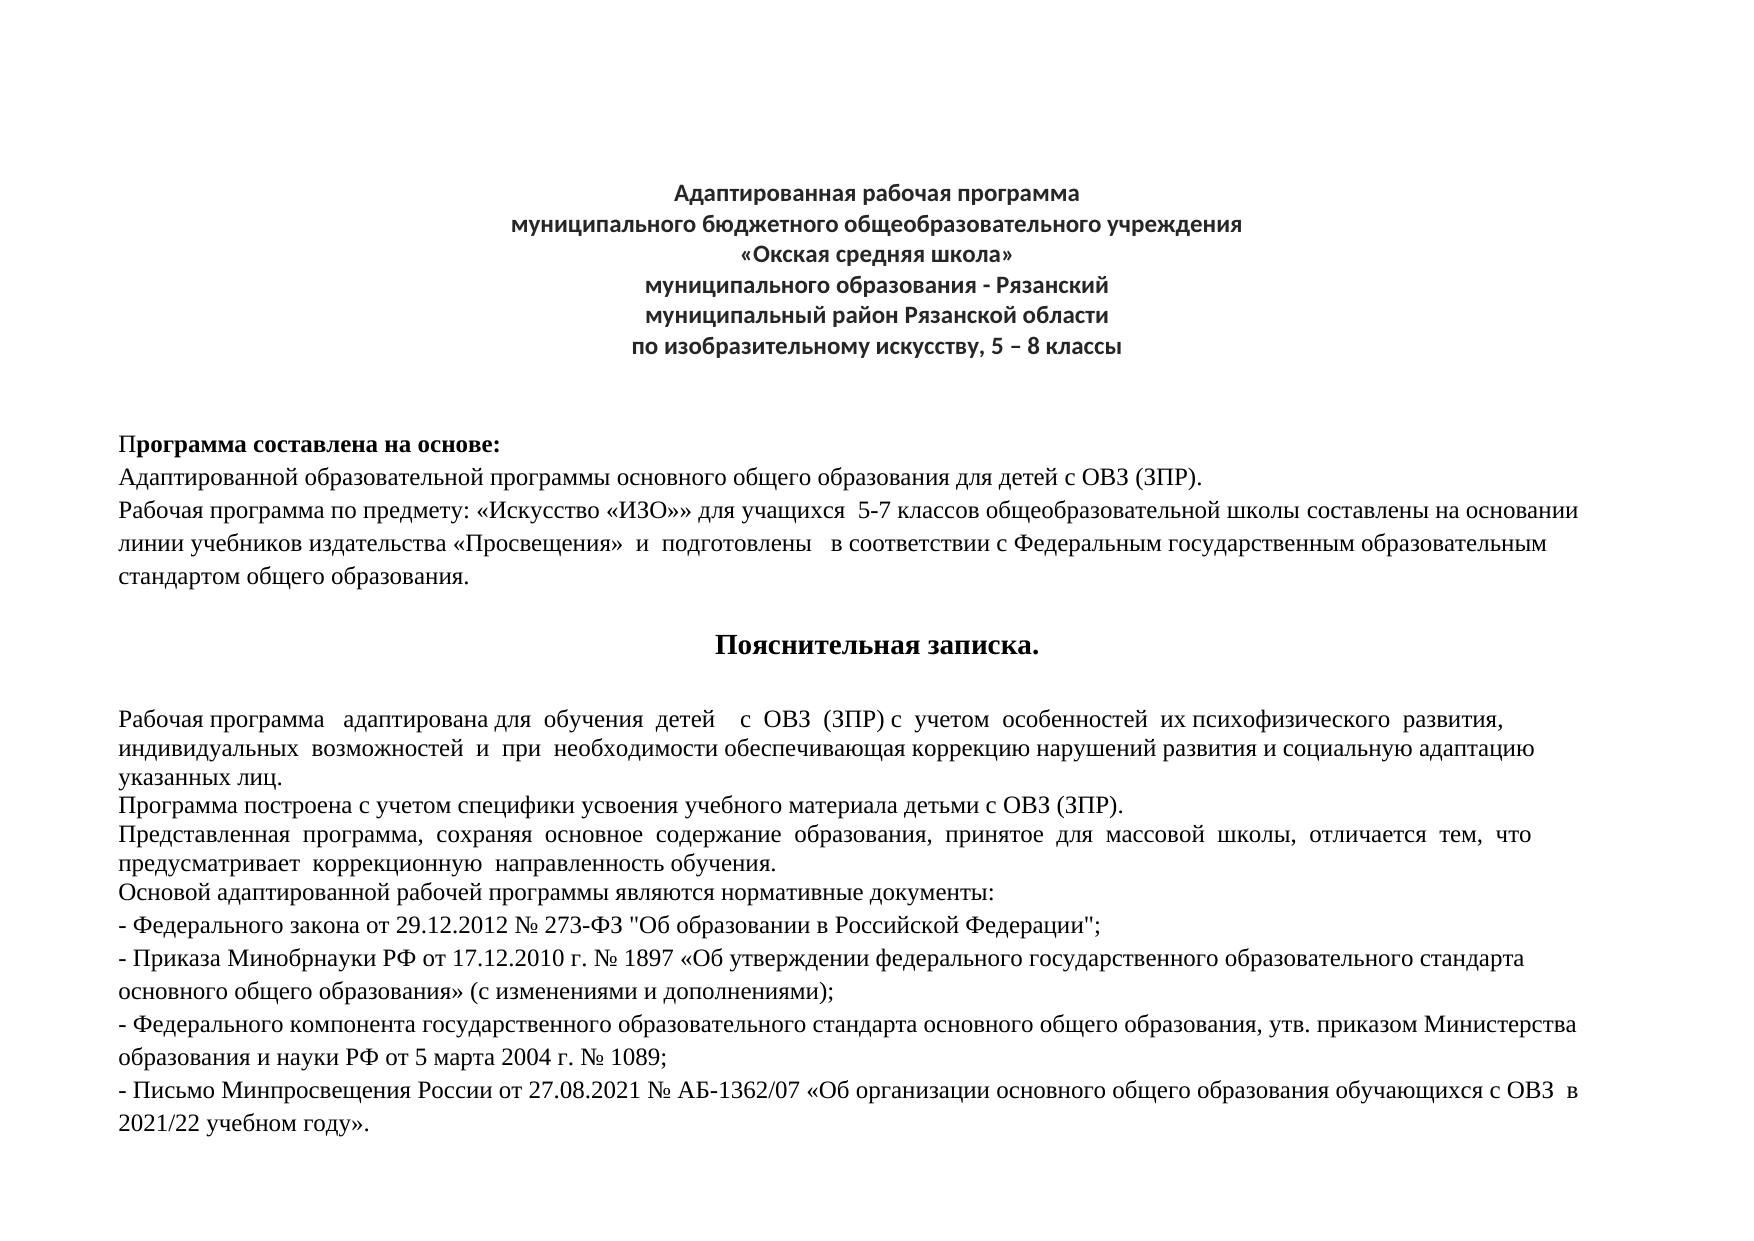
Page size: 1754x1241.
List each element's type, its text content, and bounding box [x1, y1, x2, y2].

text Адаптированной образовательной программы основного общего образования для детей с ОВЗ (ЗПР). [118, 462, 1636, 491]
text Программа построена с учетом специфики усвоения учебного материала детьми с ОВЗ (ЗПР). [118, 791, 1636, 819]
text Рабочая программа адаптирована для обучения детей с ОВЗ (ЗПР) с учетом особенностей их психофизического развития, индивидуальных возможностей и при необходимости обеспечивающая коррекцию нарушений развития и социальную адаптацию указанных лиц. [118, 704, 1636, 791]
text - Федерального закона от 29.12.2012 № 273-ФЗ "Об образовании в Российской Федерации"; [118, 910, 1636, 938]
text Рабочая программа по предмету: «Искусство «ИЗО»» для учащихся 5-7 классов общеобразовательной школы составлены на основании линии учебников издательства «Просвещения» и подготовлены в соответствии с Федеральным государственным образовательным стандартом общего образования. [118, 495, 1636, 590]
text - Федерального компонента государственного образовательного стандарта основного общего образования, утв. приказом Министерства образования и науки РФ от 5 марта 2004 г. № 1089; [118, 1009, 1636, 1071]
text Представленная программа, сохраняя основное содержание образования, принятое для массовой школы, отличается тем, что предусматривает коррекционную направленность обучения. [118, 819, 1636, 877]
text - Приказа Минобрнауки РФ от 17.12.2010 г. № 1897 «Об утверждении федерального государственного образовательного стандарта основного общего образования» (с изменениями и дополнениями); [118, 943, 1636, 1004]
text - Письмо Минпросвещения России от 27.08.2021 № АБ-1362/07 «Об организации основного общего образования обучающихся с ОВЗ в 2021/22 учебном году». [118, 1075, 1636, 1137]
text Основой адаптированной рабочей программы являются нормативные документы: [118, 877, 1636, 906]
text Адаптированная рабочая программа [118, 177, 1636, 208]
text муниципального бюджетного общеобразовательного учреждения [118, 208, 1636, 238]
text муниципального образования - Рязанский [118, 269, 1636, 299]
text «Окская средняя школа» [118, 238, 1636, 269]
text Программа составлена на основе: [118, 429, 1636, 458]
text муниципальный район Рязанской области [118, 299, 1636, 330]
text Пояснительная записка. [118, 627, 1636, 661]
text по изобразительному искусству, 5 – 8 классы [118, 330, 1636, 360]
